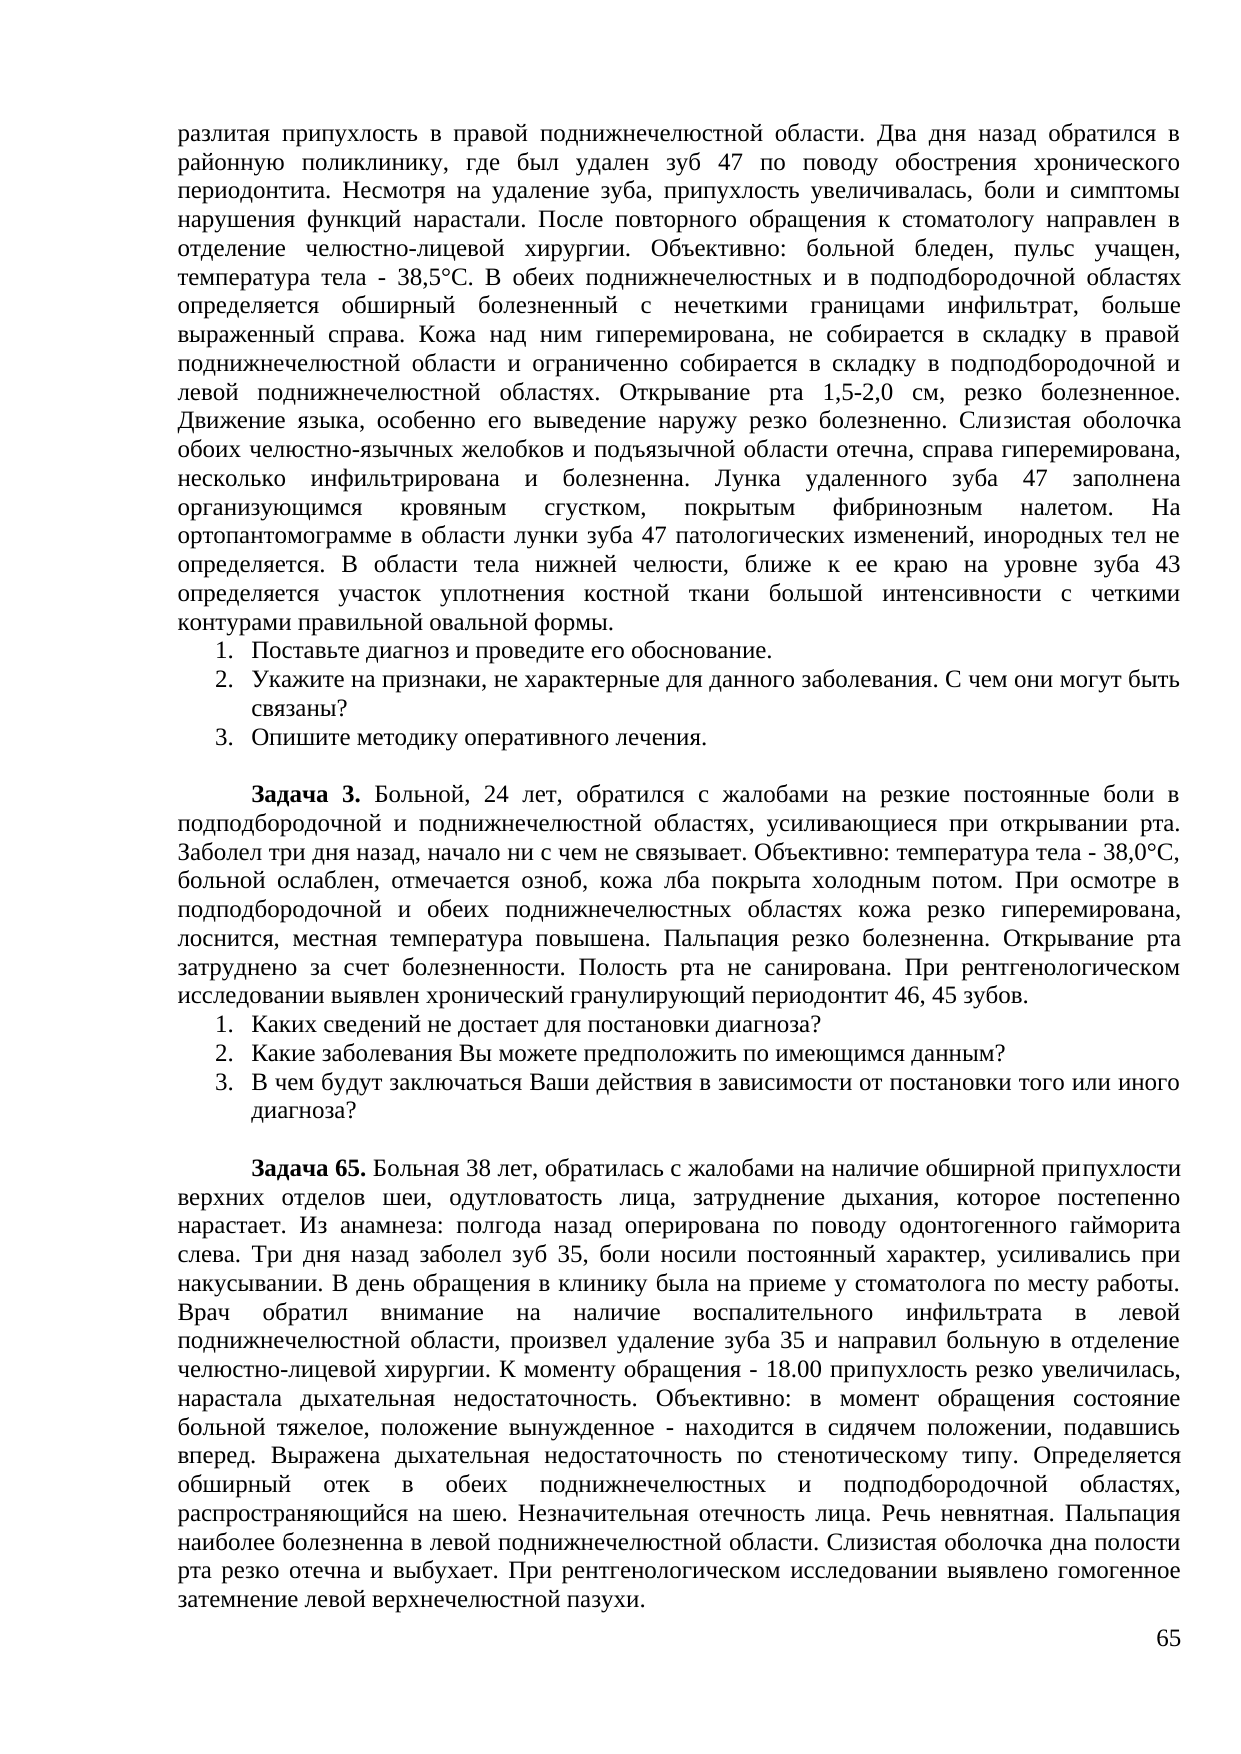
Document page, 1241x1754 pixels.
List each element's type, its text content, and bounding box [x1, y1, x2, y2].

text Задача 4. Больная 38 лет, обратилась с жалобами на наличие обширной припухлости верхних отделов шеи, одутловатость лица, затруднение дыхания, которое постепенно нарастает. Из анамнеза: полгода назад оперирована по поводу одонтогенного гайморита слева. Три дня назад заболел зуб 35, боли носили постоянный характер, усиливались при накусывании. В день обращения в клинику была на приеме у стоматолога по месту работы. Врач обратил внимание на наличие воспалительного инфильтрата в левой поднижнечелюстной области, произвел удаление зуба 35 и направил больную в отделение челюстно-лицевой хирургии. К моменту обращения - 18.00 припухлость резко увеличилась, нарастала дыхательная недостаточность. Объективно: в момент обращения состояние больной тяжелое, положение вынужденное - находится в сидячем положении, подавшись вперед. Выражена дыхательная недостаточность по стенотическому типу. Определяется обширный отек в обеих поднижнечелюстных и подподбородочной областях, распространяющийся на шею. Незначительная отечность лица. Речь невнятная. Пальпация наиболее болезненна в левой поднижнечелюстной области. Слизистая оболочка дна полости рта резко отечна и выбухает. При рентгенологическом исследовании выявлено гомогенное затемнение левой верхнечелюстной пазухи. [177, 1153, 1181, 1613]
list Опишите методику оперативного лечения. [215, 722, 1181, 751]
text Задача 3. Больной, 24 лет, обратился с жалобами на резкие постоянные боли в подподбородочной и поднижнечелюстной областях, усиливающиеся при открывании рта. Заболел три дня назад, начало ни с чем не связывает. Объективно: температура тела - 38,0°С, больной ослаблен, отмечается озноб, кожа лба покрыта холодным потом. При осмотре в подподбородочной и обеих поднижнечелюстных областях кожа резко гиперемирована, лоснится, местная температура повышена. Пальпация резко болезненна. Открывание рта затруднено за счет болезненности. Полость рта не санирована. При рентгенологическом исследовании выявлен хронический гранулирующий периодонтит 46, 45 зубов. [177, 779, 1181, 1009]
list Каких сведений не достает для постановки диагноза? [215, 1009, 1181, 1038]
list Поставьте диагноз и проведите его обоснование. [215, 636, 1181, 664]
list Какие заболевания Вы можете предположить по имеющимся данным? [215, 1038, 1181, 1067]
list Укажите на признаки, не характерные для данного заболевания. С чем они могут быть связаны? [215, 664, 1181, 722]
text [177, 118, 1181, 636]
list В чем будут заключаться Ваши действия в зависимости от постановки того или иного диагноза? [215, 1067, 1181, 1124]
